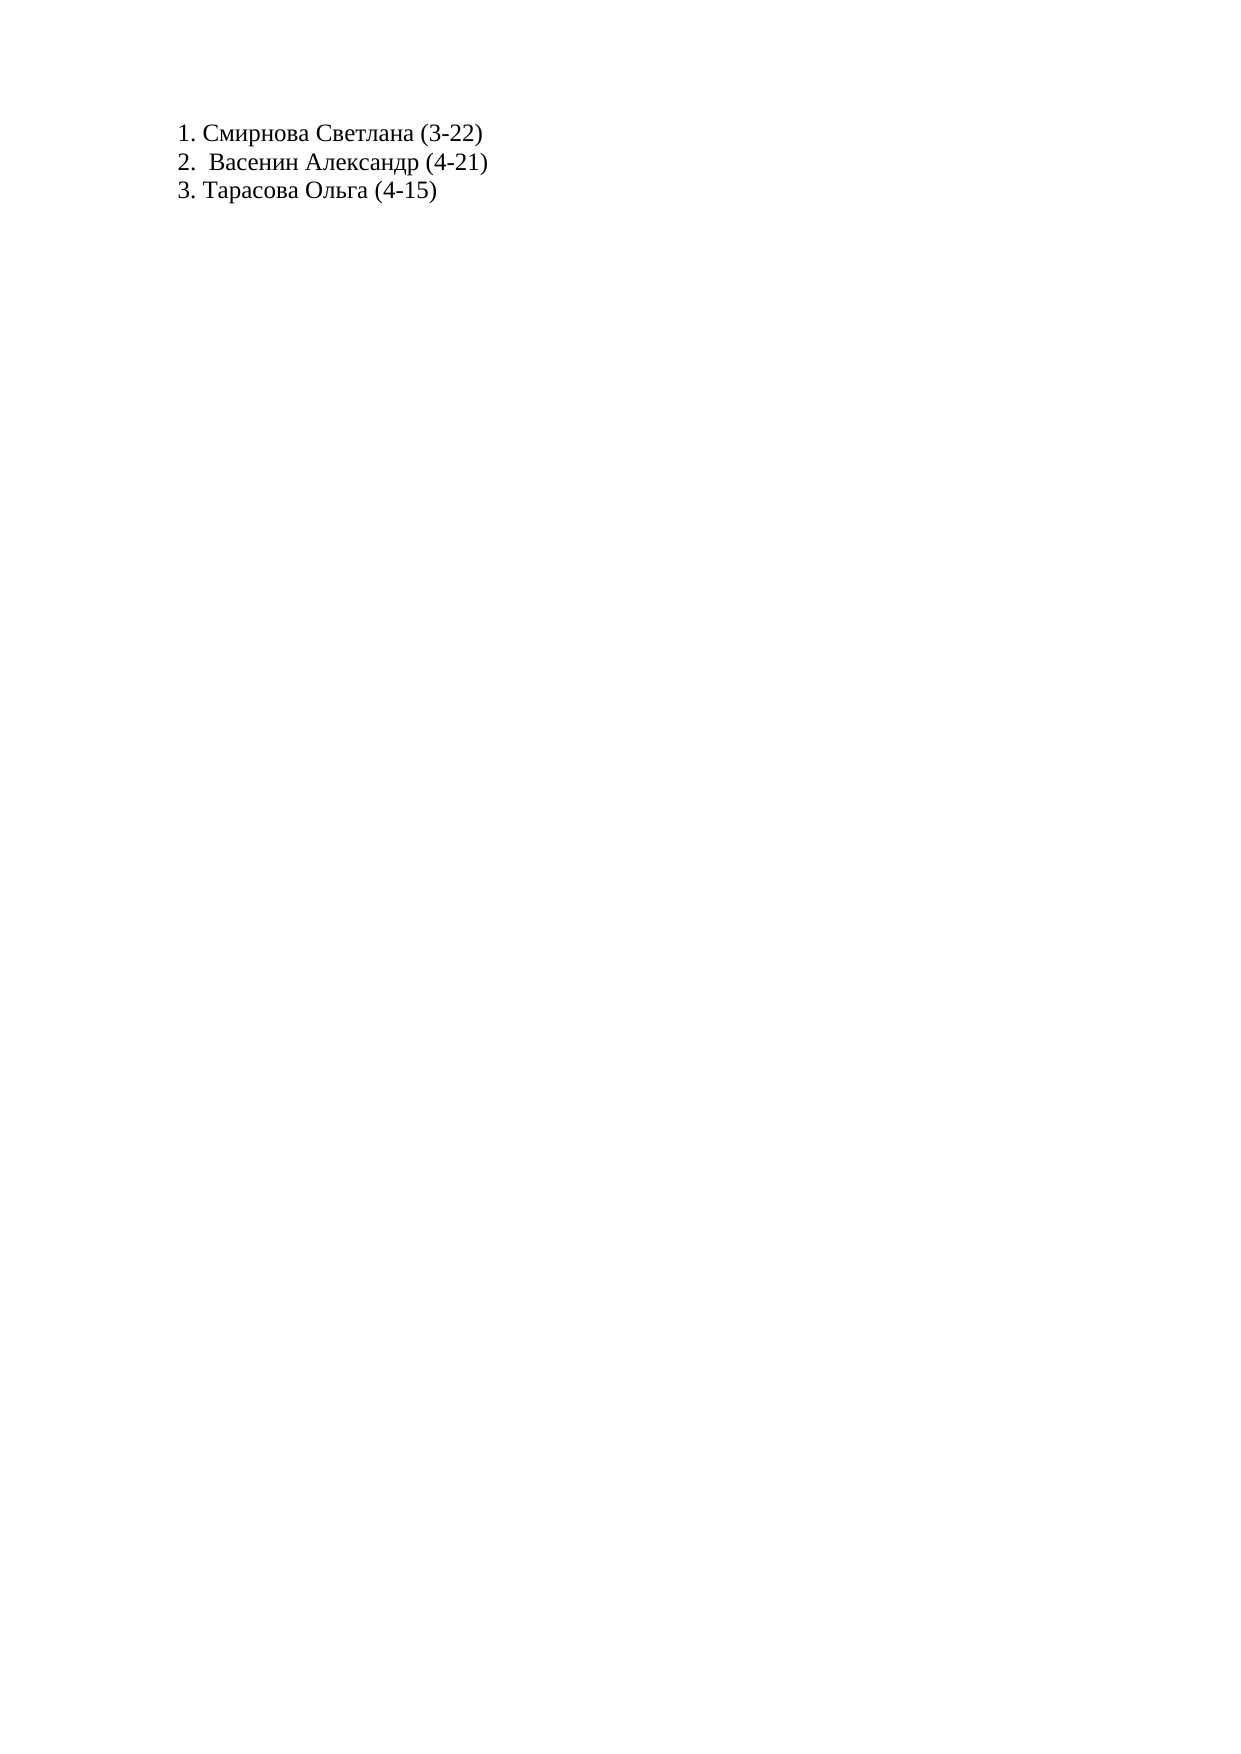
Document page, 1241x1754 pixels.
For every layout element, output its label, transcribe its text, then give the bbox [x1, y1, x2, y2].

text 1. Смирнова Светлана (3-22) [177, 118, 1152, 147]
text 3. Тарасова Ольга (4-15) [177, 176, 1152, 204]
text 2. Васенин Александр (4-21) [177, 147, 1152, 176]
